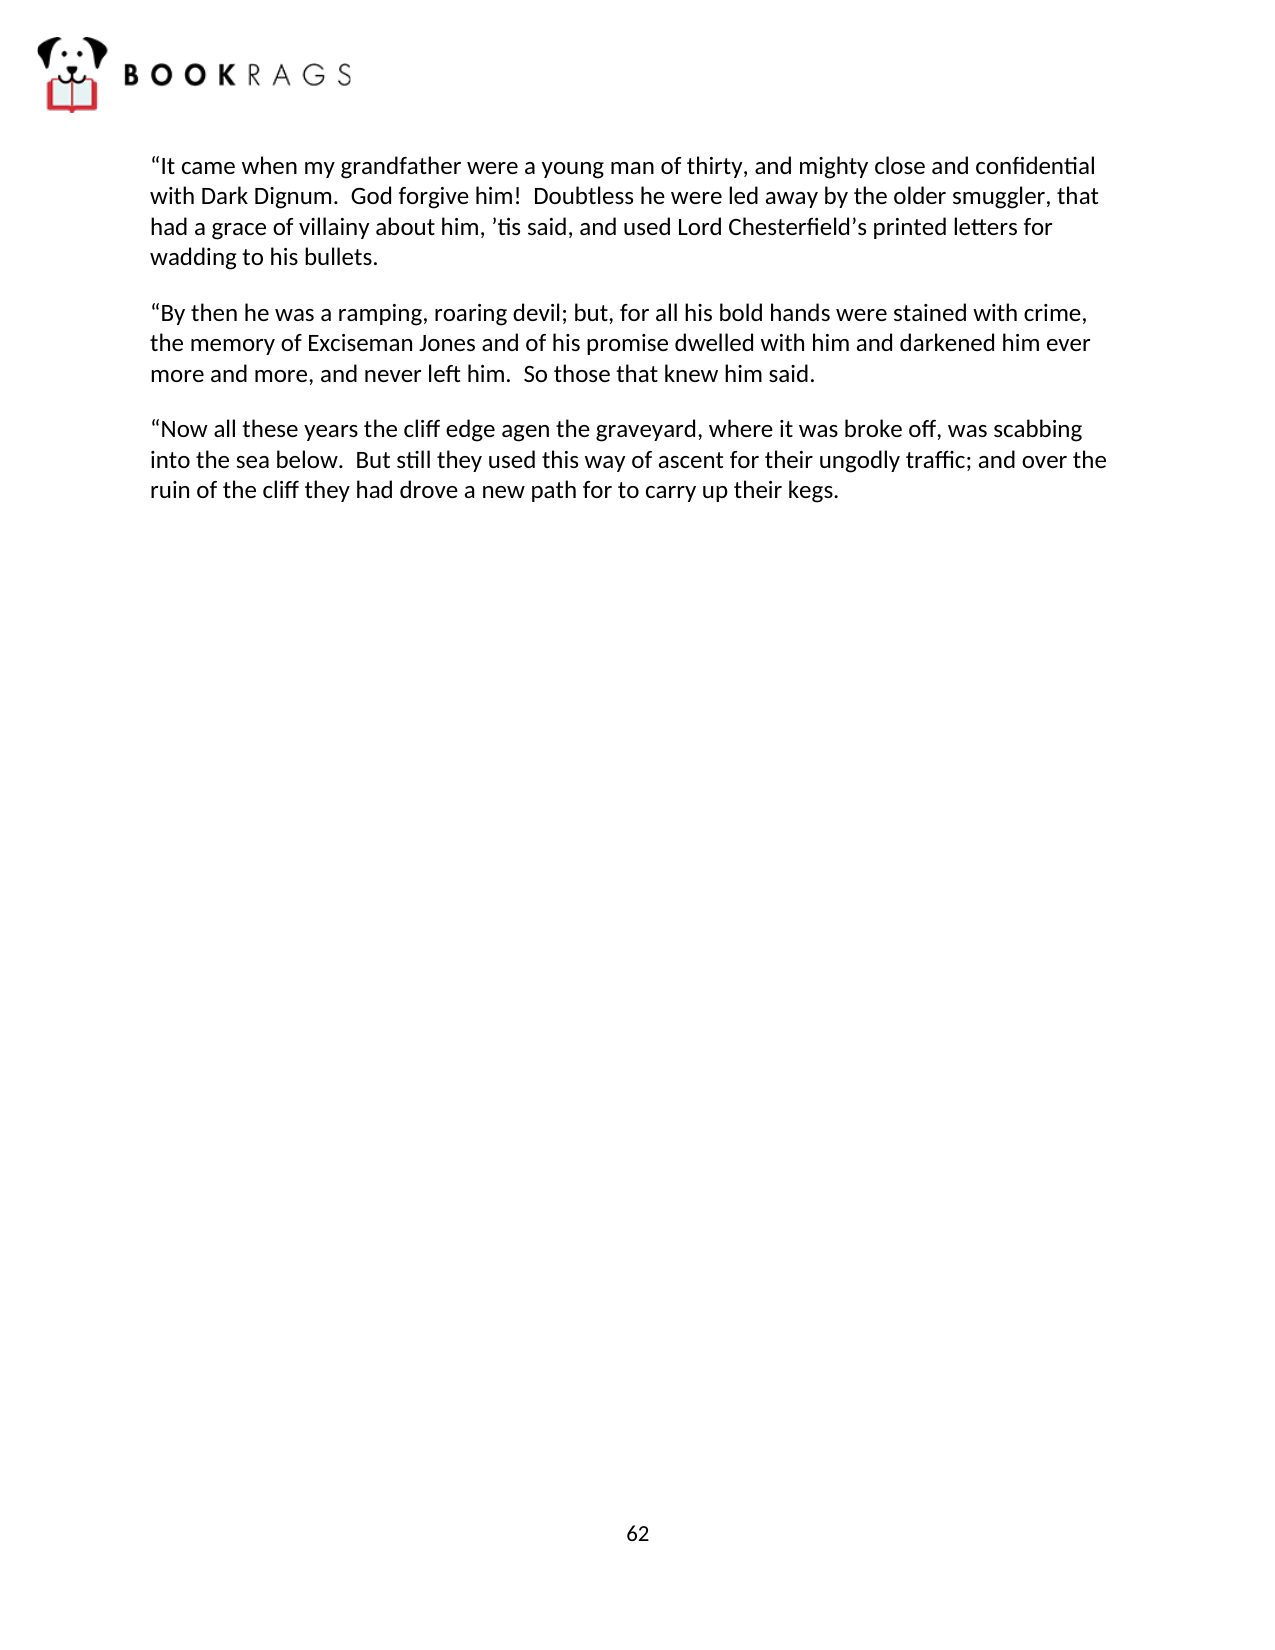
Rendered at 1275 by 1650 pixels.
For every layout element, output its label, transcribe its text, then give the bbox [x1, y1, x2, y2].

picture [37, 37, 351, 113]
text “Now all these years the cliff edge agen the graveyard, where it was broke off, was scabbing into the sea below. But still they used this way of ascent for their ungodly traffic; and over the ruin of the cliff they had drove a new path for to carry up their kegs. [150, 414, 1125, 505]
text “It came when my grandfather were a young man of thirty, and mighty close and confidential with Dark Dignum. God forgive him! Doubtless he were led away by the older smuggler, that had a grace of villainy about him, ’tis said, and used Lord Chesterfield’s printed letters for wadding to his bullets. [150, 150, 1125, 272]
text “By then he was a ramping, roaring devil; but, for all his bold hands were stained with crime, the memory of Exciseman Jones and of his promise dwelled with him and darkened him ever more and more, and never left him. So those that knew him said. [150, 297, 1125, 389]
